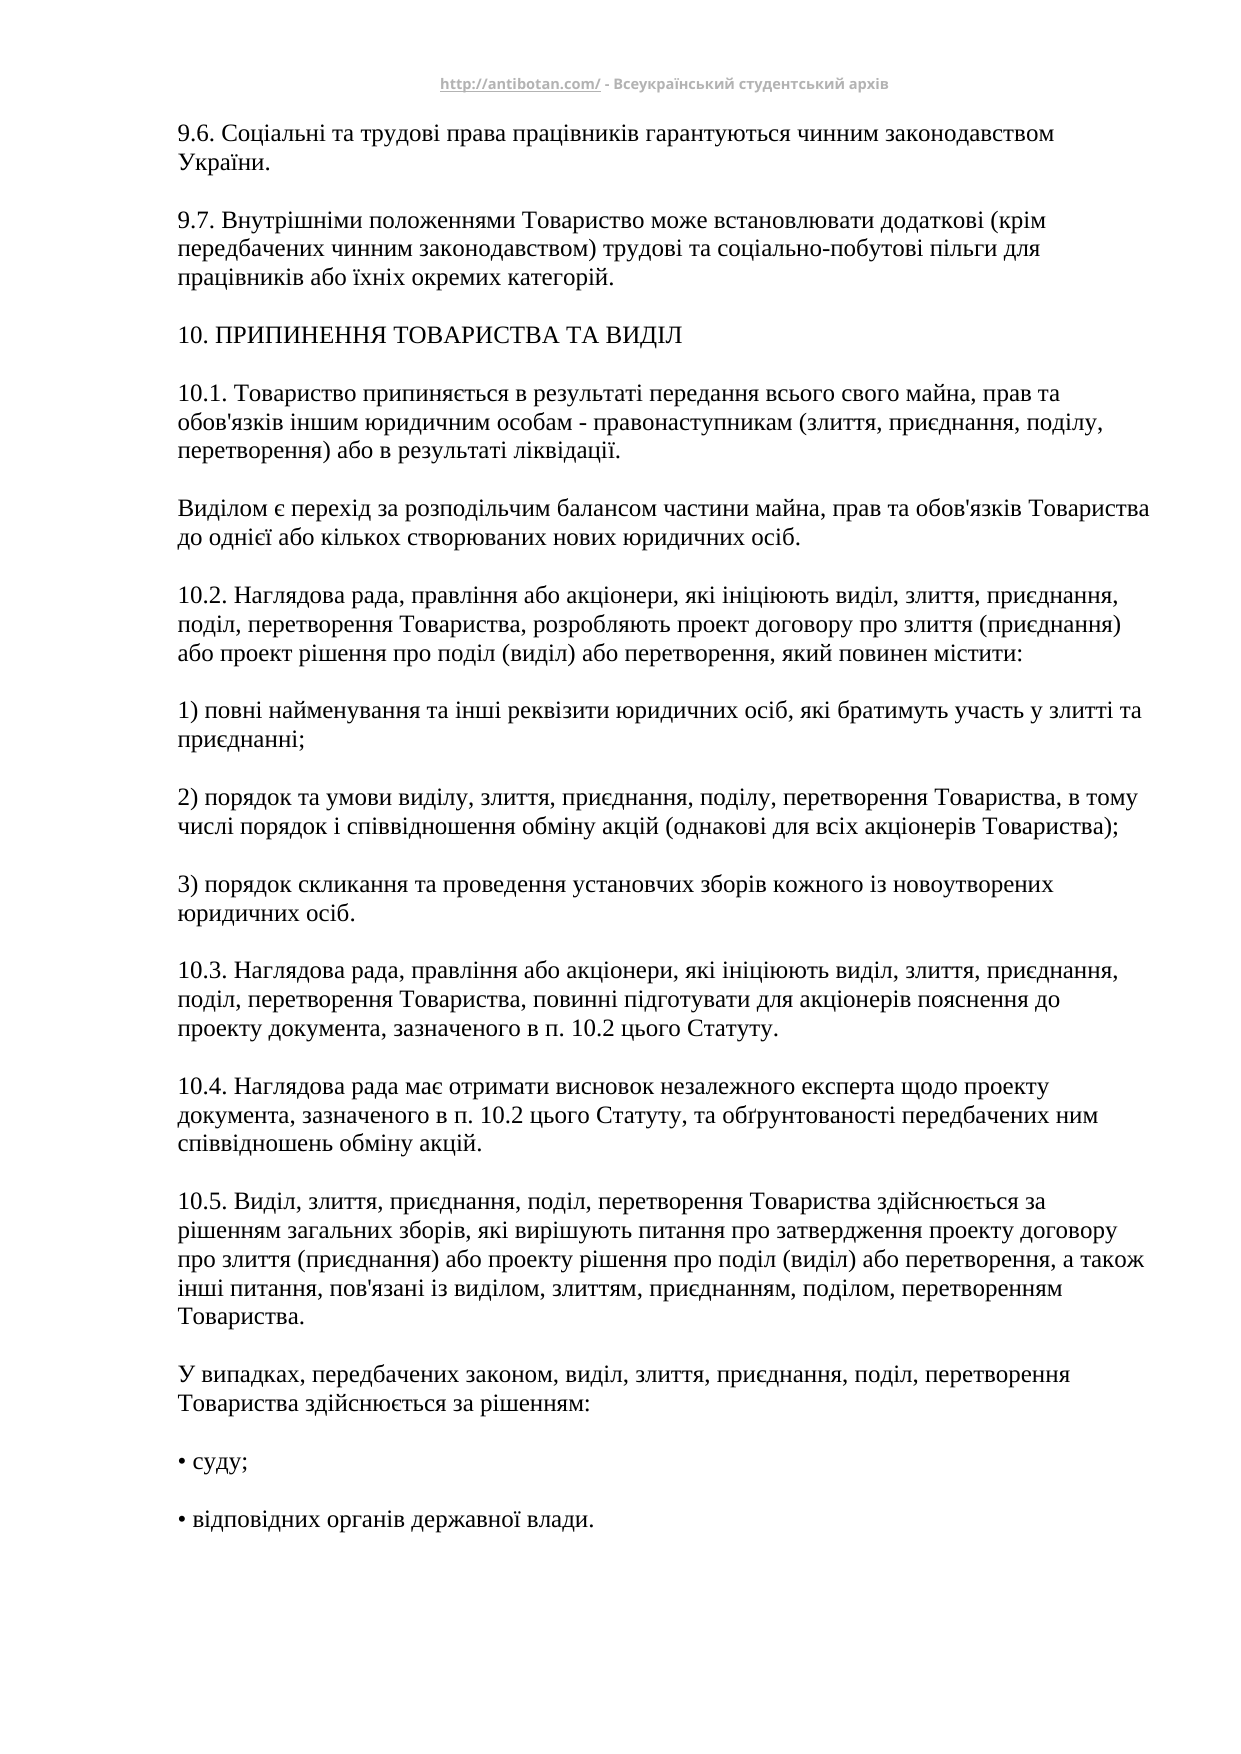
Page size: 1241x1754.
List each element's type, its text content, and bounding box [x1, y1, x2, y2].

text 2) порядок та умови виділу, злиття, приєднання, поділу, перетворення Товариства, в тому числі порядок і співвідношення обміну акцій (однакові для всіх акціонерів Товариства); [177, 782, 1152, 840]
text • суду; [177, 1446, 1152, 1475]
text 1) повні найменування та інші реквізити юридичних осіб, які братимуть участь у злитті та приєднанні; [177, 696, 1152, 753]
text 9.6. Соціальні та трудові права працівників гарантуються чинним законодавством України. [177, 118, 1152, 176]
text 10. ПРИПИНЕННЯ ТОВАРИСТВА ТА ВИДІЛ [177, 320, 1152, 349]
text 10.5. Виділ, злиття, приєднання, поділ, перетворення Товариства здійснюється за рішенням загальних зборів, які вирішують питання про затвердження проекту договору про злиття (приєднання) або проекту рішення про поділ (виділ) або перетворення, а також інші питання, пов'язані із виділом, злиттям, приєднанням, поділом, перетворенням Товариства. [177, 1186, 1152, 1330]
text 10.4. Наглядова рада має отримати висновок незалежного експерта щодо проекту документа, зазначеного в п. 10.2 цього Статуту, та обґрунтованості передбачених ним співвідношень обміну акцій. [177, 1071, 1152, 1157]
text 9.7. Внутрішніми положеннями Товариство може встановлювати додаткові (крім передбачених чинним законодавством) трудові та соціально-побутові пільги для працівників або їхніх окремих категорій. [177, 205, 1152, 291]
text У випадках, передбачених законом, виділ, злиття, приєднання, поділ, перетворення Товариства здійснюється за рішенням: [177, 1359, 1152, 1417]
text 10.1. Товариство припиняється в результаті передання всього свого майна, прав та обов'язків іншим юридичним особам - правонаступникам (злиття, приєднання, поділу, перетворення) або в результаті ліквідації. [177, 378, 1152, 464]
text 10.3. Наглядова рада, правління або акціонери, які ініціюють виділ, злиття, приєднання, поділ, перетворення Товариства, повинні підготувати для акціонерів пояснення до проекту документа, зазначеного в п. 10.2 цього Статуту. [177, 956, 1152, 1042]
text Виділом є перехід за розподільчим балансом частини майна, прав та обов'язків Товариства до однієї або кількох створюваних нових юридичних осіб. [177, 493, 1152, 551]
text 3) порядок скликання та проведення установчих зборів кожного із новоутворених юридичних осіб. [177, 869, 1152, 926]
text 10.2. Наглядова рада, правління або акціонери, які ініціюють виділ, злиття, приєднання, поділ, перетворення Товариства, розробляють проект договору про злиття (приєднання) або проект рішення про поділ (виділ) або перетворення, який повинен містити: [177, 580, 1152, 666]
text • відповідних органів державної влади. [177, 1504, 1152, 1533]
